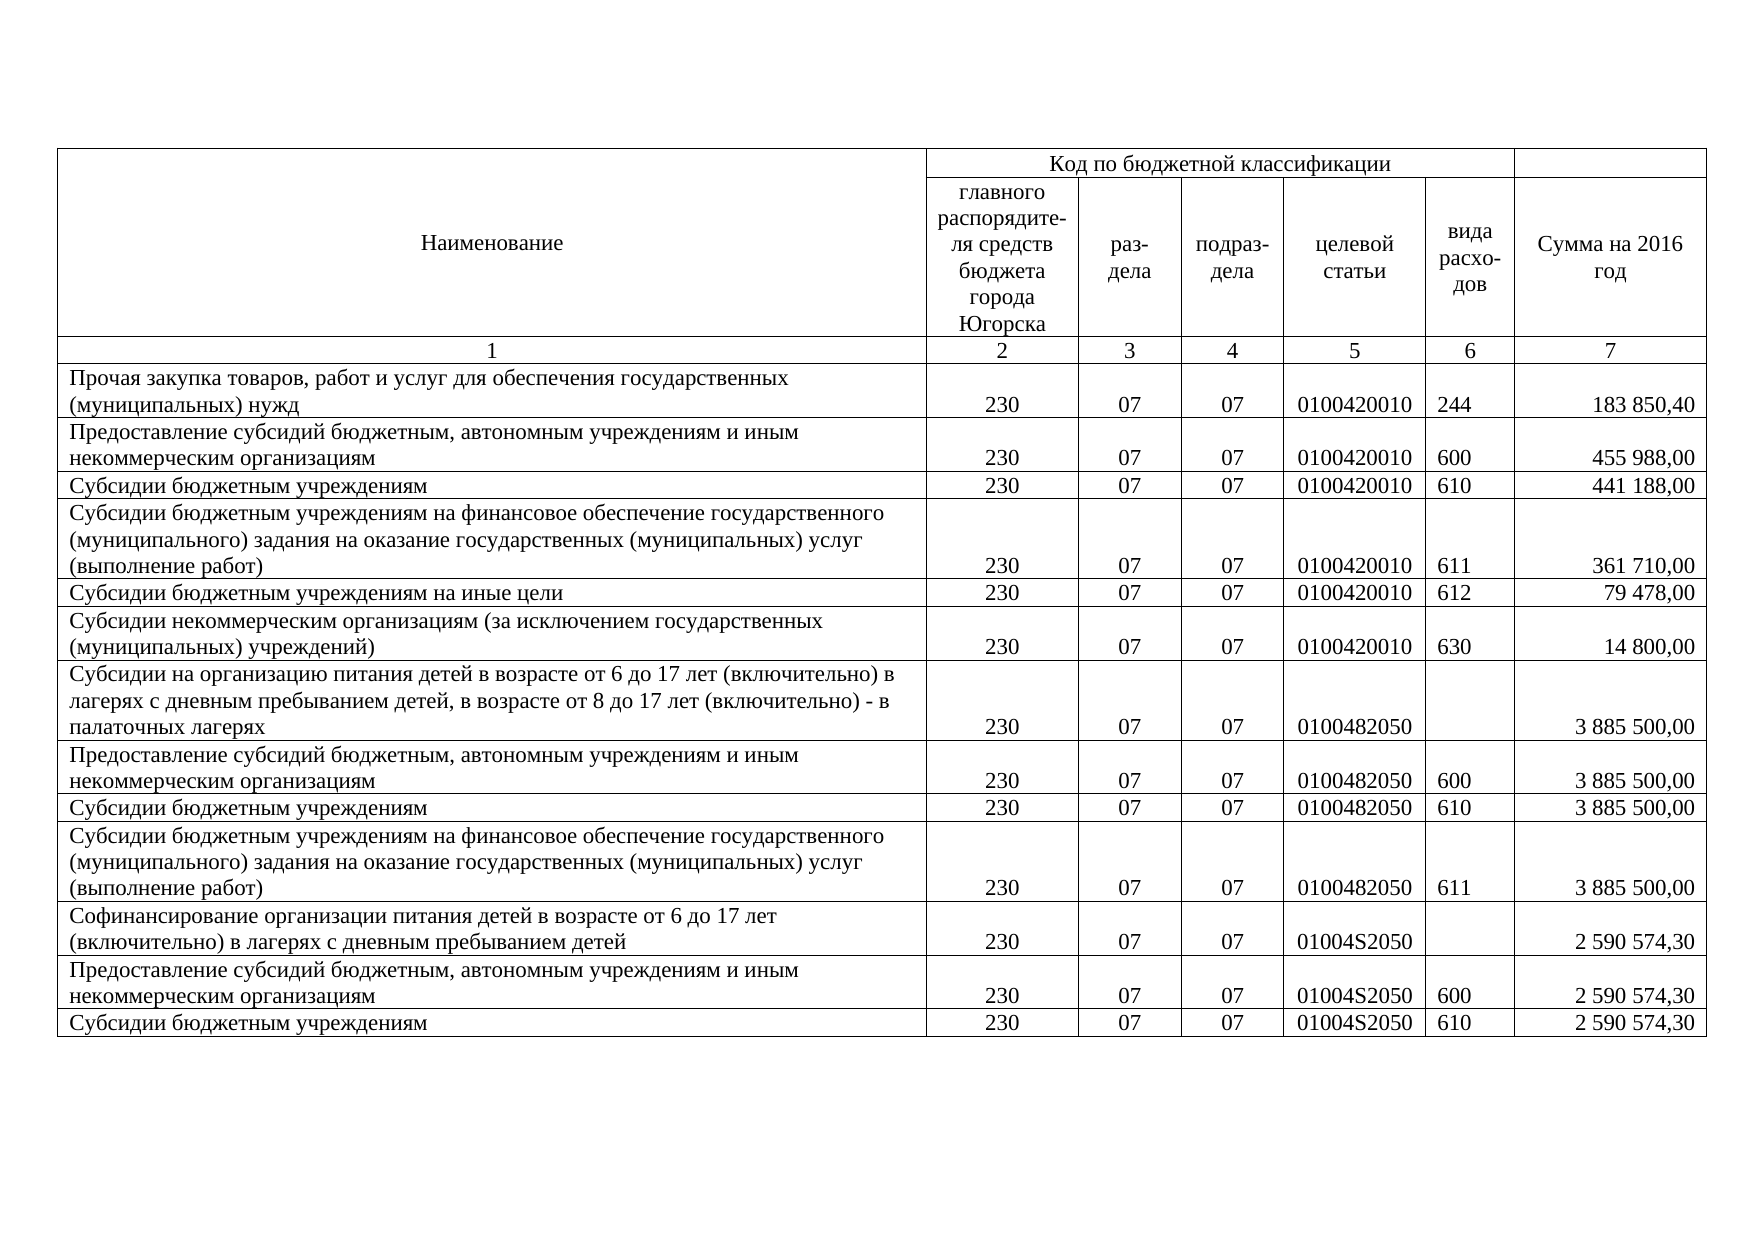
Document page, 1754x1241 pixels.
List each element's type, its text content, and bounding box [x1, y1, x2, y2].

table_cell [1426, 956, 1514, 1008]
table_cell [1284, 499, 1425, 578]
table_cell 7 [1515, 337, 1706, 363]
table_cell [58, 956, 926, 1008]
table_cell целевой статьи [1284, 178, 1425, 336]
table_cell 2 [927, 337, 1078, 363]
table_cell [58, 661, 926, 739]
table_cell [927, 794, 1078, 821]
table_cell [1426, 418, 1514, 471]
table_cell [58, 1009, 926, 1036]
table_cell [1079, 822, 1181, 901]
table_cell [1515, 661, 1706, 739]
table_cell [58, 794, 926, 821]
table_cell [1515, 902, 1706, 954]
table_cell 5 [1284, 337, 1425, 363]
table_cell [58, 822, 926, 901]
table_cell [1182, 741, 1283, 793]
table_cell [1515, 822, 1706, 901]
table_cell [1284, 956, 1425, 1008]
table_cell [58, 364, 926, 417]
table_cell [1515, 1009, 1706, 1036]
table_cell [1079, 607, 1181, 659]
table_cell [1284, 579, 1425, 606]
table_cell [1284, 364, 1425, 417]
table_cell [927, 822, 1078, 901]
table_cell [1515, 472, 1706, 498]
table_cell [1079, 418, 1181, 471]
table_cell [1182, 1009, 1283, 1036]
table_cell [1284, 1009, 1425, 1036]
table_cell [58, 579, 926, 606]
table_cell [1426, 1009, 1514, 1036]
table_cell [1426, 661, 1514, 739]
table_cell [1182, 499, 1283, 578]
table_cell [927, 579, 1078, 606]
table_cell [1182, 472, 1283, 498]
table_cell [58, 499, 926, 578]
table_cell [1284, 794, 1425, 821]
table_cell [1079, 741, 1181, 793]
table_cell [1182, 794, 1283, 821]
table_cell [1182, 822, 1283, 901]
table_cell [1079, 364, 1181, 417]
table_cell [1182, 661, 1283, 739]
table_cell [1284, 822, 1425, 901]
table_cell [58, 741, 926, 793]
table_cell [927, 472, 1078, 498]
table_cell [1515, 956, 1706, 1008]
table_cell раз-дела [1079, 178, 1181, 336]
table_cell подраз-дела [1182, 178, 1283, 336]
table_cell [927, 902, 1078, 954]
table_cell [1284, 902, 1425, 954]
table_cell 4 [1182, 337, 1283, 363]
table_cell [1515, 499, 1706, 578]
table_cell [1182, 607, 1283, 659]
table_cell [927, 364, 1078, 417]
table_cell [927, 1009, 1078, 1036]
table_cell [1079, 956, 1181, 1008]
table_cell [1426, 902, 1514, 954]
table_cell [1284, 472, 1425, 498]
table_cell 1 [58, 337, 926, 363]
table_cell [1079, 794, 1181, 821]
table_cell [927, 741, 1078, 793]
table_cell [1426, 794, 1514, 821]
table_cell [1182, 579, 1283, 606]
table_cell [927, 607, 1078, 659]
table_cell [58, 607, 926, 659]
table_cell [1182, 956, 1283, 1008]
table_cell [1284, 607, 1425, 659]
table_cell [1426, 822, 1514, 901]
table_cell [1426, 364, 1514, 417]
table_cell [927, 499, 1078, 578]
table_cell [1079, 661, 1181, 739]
table_cell 3 [1079, 337, 1181, 363]
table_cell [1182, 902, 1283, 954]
table_header [1515, 149, 1706, 177]
table_cell главного распорядите-ля средств бюджета города Югорска [927, 178, 1078, 336]
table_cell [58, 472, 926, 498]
table_cell вида расхо-дов [1426, 178, 1514, 336]
table_cell 6 [1426, 337, 1514, 363]
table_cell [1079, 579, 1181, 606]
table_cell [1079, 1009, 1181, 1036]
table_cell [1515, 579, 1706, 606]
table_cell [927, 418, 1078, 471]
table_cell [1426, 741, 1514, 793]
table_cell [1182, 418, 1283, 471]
table_cell Сумма на 2016 год [1515, 178, 1706, 336]
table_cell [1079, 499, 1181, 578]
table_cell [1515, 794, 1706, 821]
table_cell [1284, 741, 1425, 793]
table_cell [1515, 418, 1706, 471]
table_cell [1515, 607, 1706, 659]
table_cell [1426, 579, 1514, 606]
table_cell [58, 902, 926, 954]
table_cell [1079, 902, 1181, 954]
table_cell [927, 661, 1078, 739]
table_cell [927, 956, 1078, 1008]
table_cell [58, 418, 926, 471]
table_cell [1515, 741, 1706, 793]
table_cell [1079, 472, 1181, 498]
table_header Код по бюджетной классификации [927, 149, 1514, 177]
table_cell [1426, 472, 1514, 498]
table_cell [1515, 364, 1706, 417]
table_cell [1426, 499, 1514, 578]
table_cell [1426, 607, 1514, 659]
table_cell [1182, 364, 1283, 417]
table_header Наименование [58, 149, 926, 336]
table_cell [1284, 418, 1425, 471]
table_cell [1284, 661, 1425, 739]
